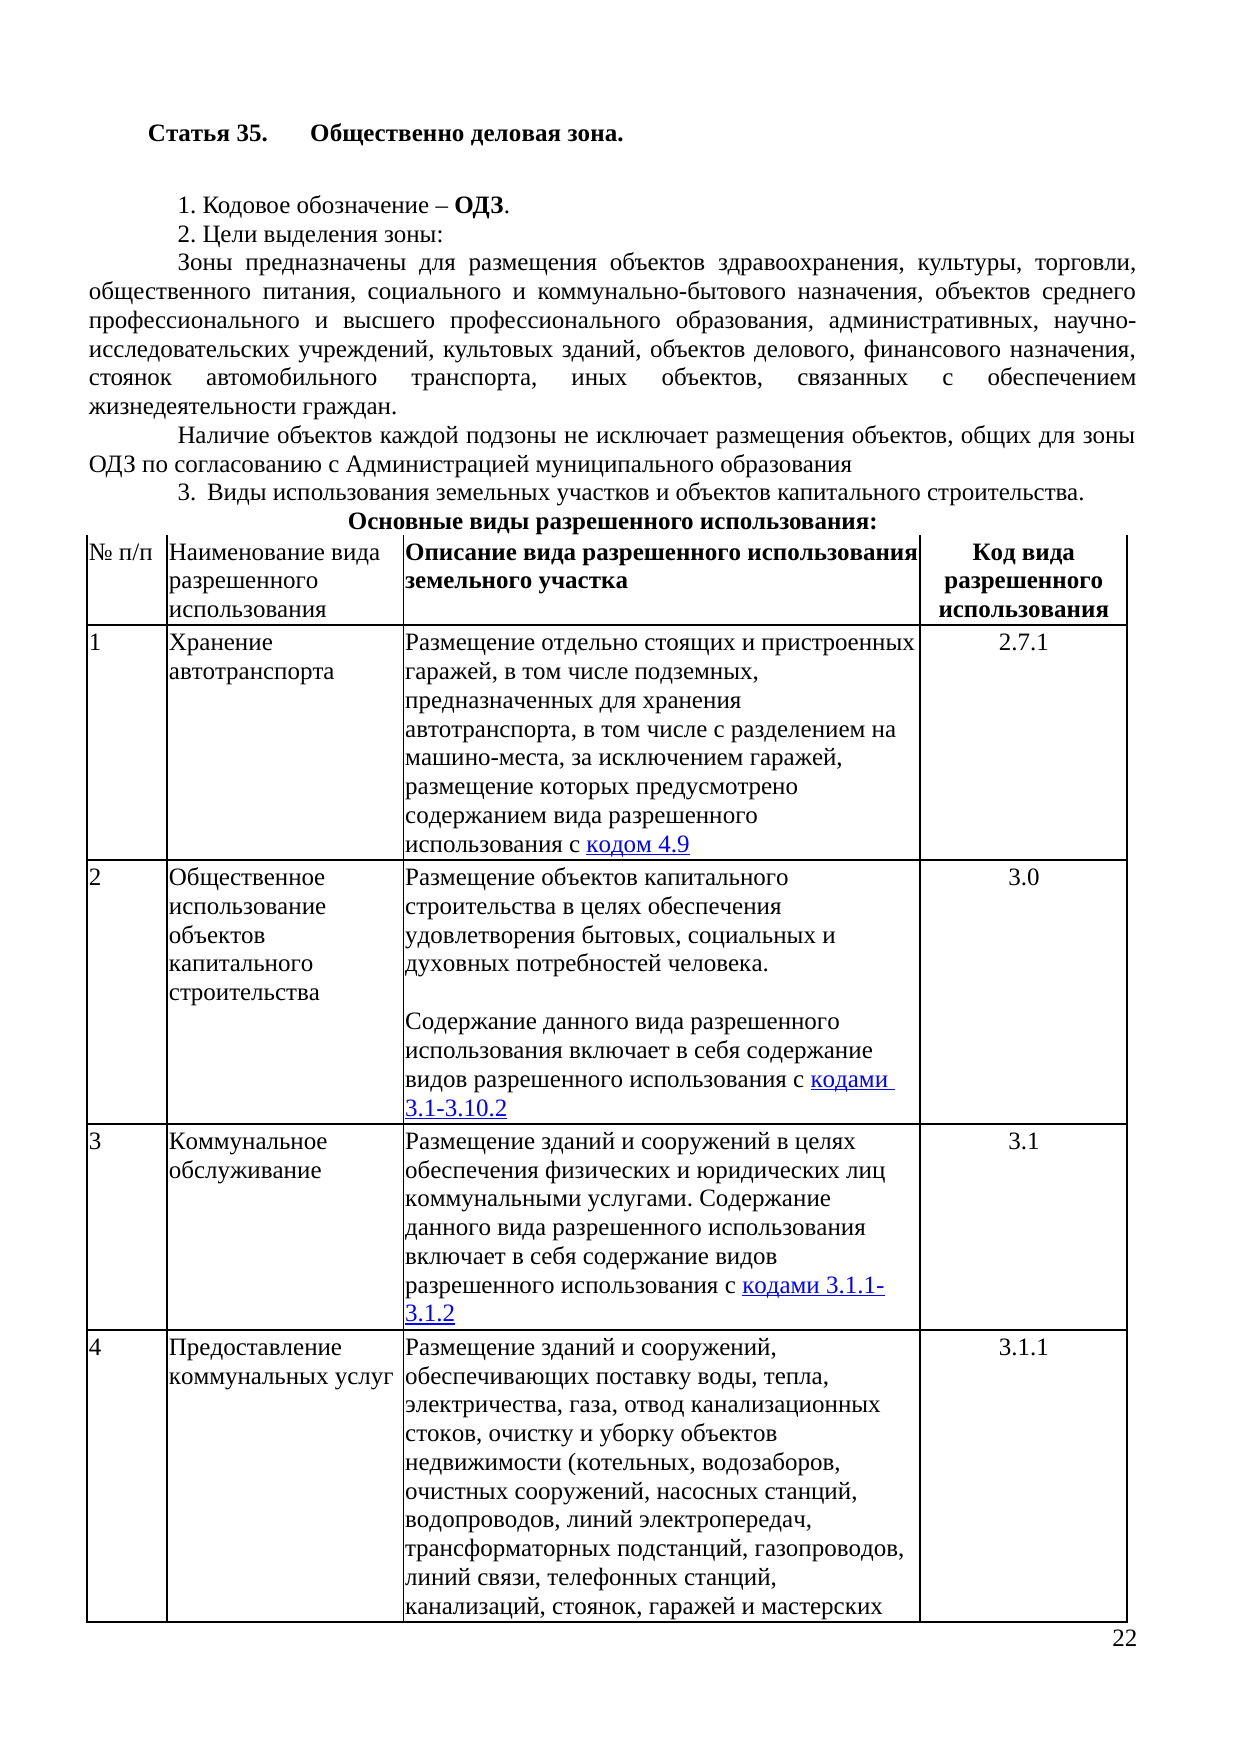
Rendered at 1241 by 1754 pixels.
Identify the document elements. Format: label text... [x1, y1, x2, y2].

text 1. Кодовое обозначение – ОДЗ. [89, 190, 1137, 219]
text Наличие объектов каждой подзоны не исключает размещения объектов, общих для зоны ОДЗ по согласованию с Администрацией муниципального образования [89, 420, 1137, 477]
table_cell Размещение зданий и сооружений в целях обеспечения физических и юридических лиц коммунальными услугами. Содержание данного вида разрешенного использования включает в себя содержание видов разрешенного использования с кодами 3.1.1-3.1.2 [404, 1125, 919, 1329]
table_header Наименование вида разрешенного использования [168, 535, 403, 624]
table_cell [404, 1331, 919, 1621]
table_cell Общественное использование объектов капитального строительства [168, 861, 403, 1123]
table_header Описание вида разрешенного использования земельного участка [404, 535, 919, 624]
table_cell Размещение объектов капитального строительства в целях обеспечения удовлетворения бытовых, социальных и духовных потребностей человека. Содержание данного вида разрешенного использования включает в себя содержание видов разрешенного использования с кодами 3.1-3.10.2 [404, 861, 919, 1123]
table_cell Коммунальное обслуживание [168, 1125, 403, 1329]
table_cell 3.1.1 [921, 1331, 1126, 1621]
table_cell 2 [88, 861, 166, 1123]
text Зоны предназначены для размещения объектов здравоохранения, культуры, торговли, общественного питания, социального и коммунально-бытового назначения, объектов среднего профессионального и высшего профессионального образования, административных, научно-исследовательских учреждений, культовых зданий, объектов делового, финансового назначения, стоянок автомобильного транспорта, иных объектов, связанных с обеспечением жизнедеятельности граждан. [89, 247, 1137, 420]
table_cell 4 [88, 1331, 166, 1621]
table_header Код вида разрешенного использования [921, 535, 1126, 624]
list Виды использования земельных участков и объектов капитального строительства. [89, 477, 1137, 506]
table_cell 2.7.1 [921, 626, 1126, 859]
table_cell 3.0 [921, 861, 1126, 1123]
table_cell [168, 1331, 403, 1621]
table_header № п/п [88, 535, 166, 624]
table_cell 3.1 [921, 1125, 1126, 1329]
table_cell Хранение автотранспорта [168, 626, 403, 859]
text Основные виды разрешенного использования: [89, 506, 1137, 535]
table_cell 1 [88, 626, 166, 859]
list Статья 35. Общественно деловая зона. [148, 118, 1137, 147]
table_cell Размещение отдельно стоящих и пристроенных гаражей, в том числе подземных, предназначенных для хранения автотранспорта, в том числе с разделением на машино-места, за исключением гаражей, размещение которых предусмотрено содержанием вида разрешенного использования с кодом 4.9 [404, 626, 919, 859]
text 2. Цели выделения зоны: [89, 219, 1137, 247]
table_cell 3 [88, 1125, 166, 1329]
